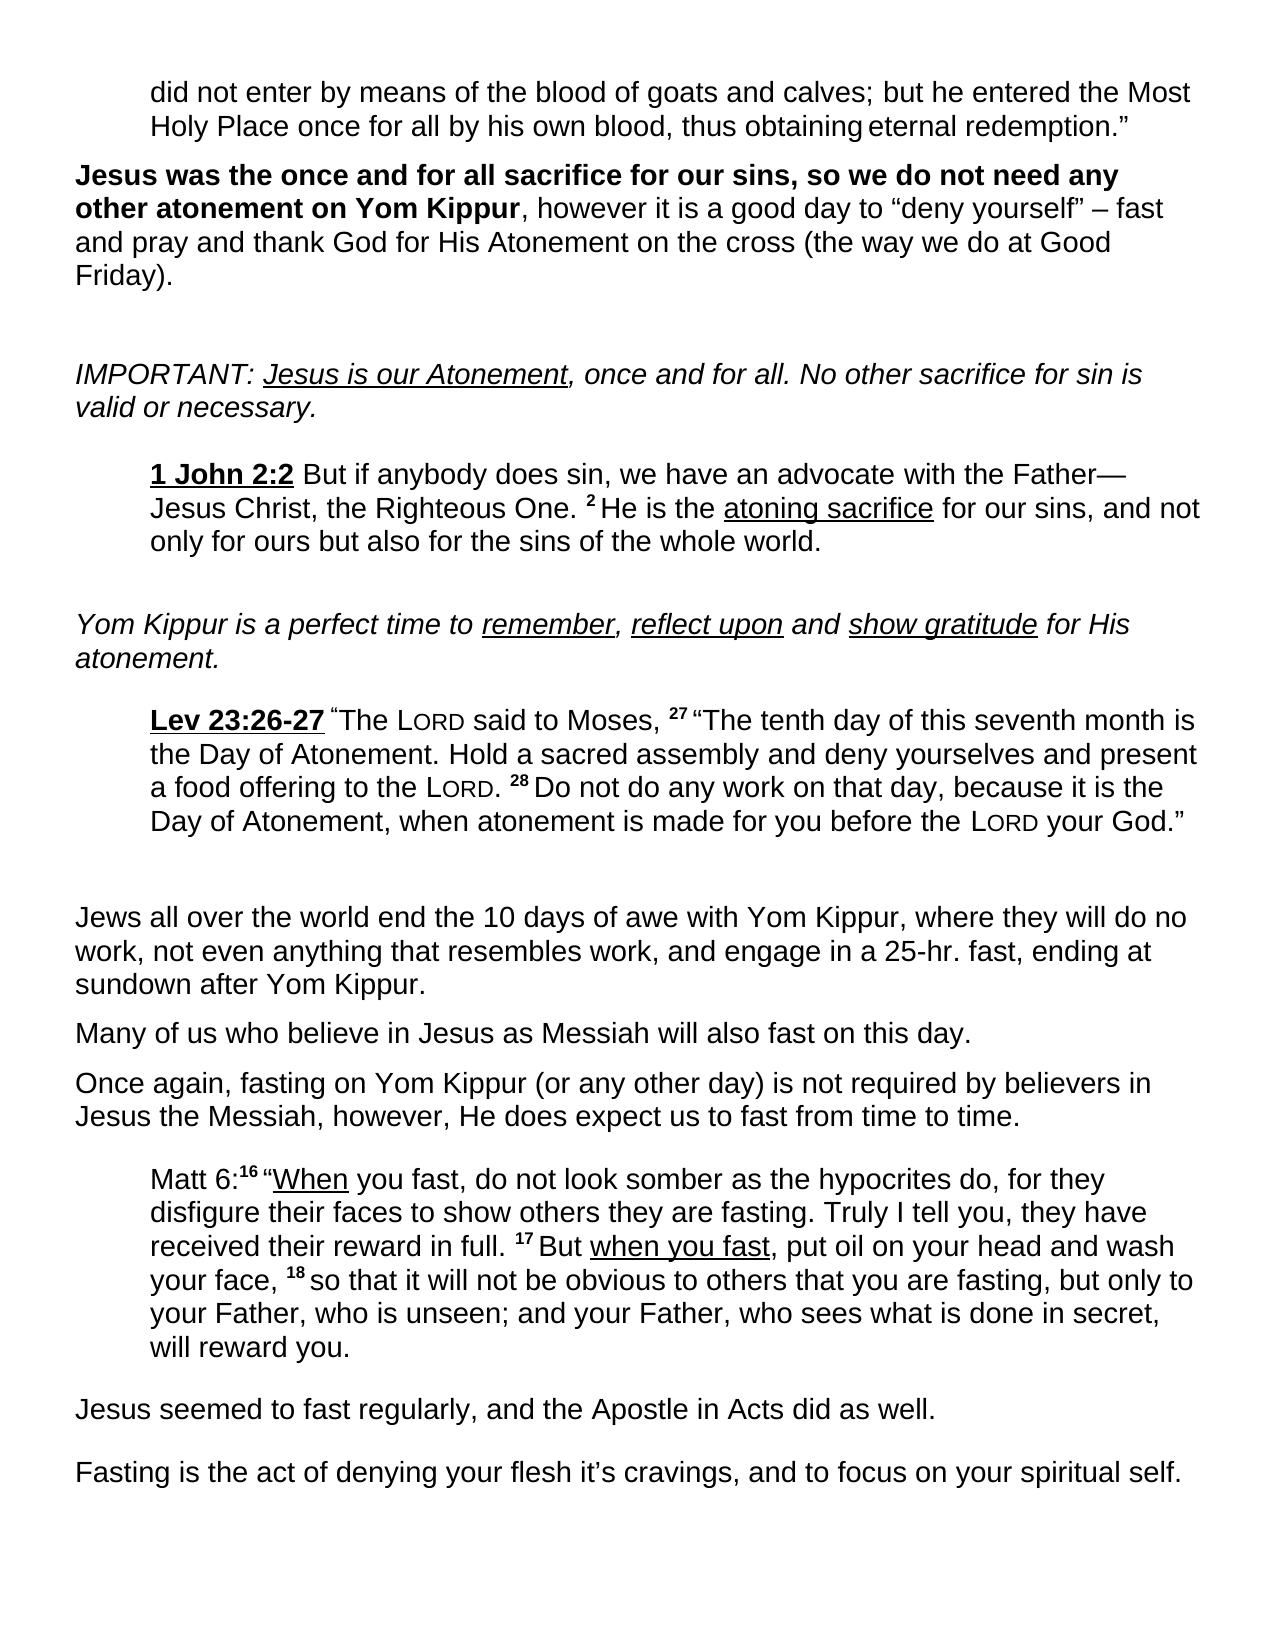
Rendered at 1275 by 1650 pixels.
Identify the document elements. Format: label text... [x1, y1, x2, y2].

text Jews all over the world end the 10 days of awe with Yom Kippur, where they will do no work, not even anything that resembles work, and engage in a 25-hr. fast, ending at sundown after Yom Kippur. [75, 900, 1200, 1001]
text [150, 75, 1200, 142]
text Once again, fasting on Yom Kippur (or any other day) is not required by believers in Jesus the Messiah, however, He does expect us to fast from time to time. [75, 1066, 1200, 1133]
text Jesus was the once and for all sacrifice for our sins, so we do not need any other atonement on Yom Kippur, however it is a good day to “deny yourself” – fast and pray and thank God for His Atonement on the cross (the way we do at Good Friday). [75, 158, 1200, 292]
text Many of us who believe in Jesus as Messiah will also fast on this day. [75, 1016, 1200, 1050]
text Jesus seemed to fast regularly, and the Apostle in Acts did as well. [75, 1392, 1200, 1426]
text Yom Kippur is a perfect time to remember, reflect upon and show gratitude for His atonement. [75, 607, 1200, 674]
text Lev 23:26-27 “The Lord said to Moses, 27 “The tenth day of this seventh month is the Day of Atonement. Hold a sacred assembly and deny yourselves and present a food offering to the Lord. 28 Do not do any work on that day, because it is the Day of Atonement, when atonement is made for you before the Lord your God.” [150, 703, 1200, 837]
text IMPORTANT: Jesus is our Atonement, once and for all. No other sacrifice for sin is valid or necessary. [75, 357, 1200, 424]
text Matt 6:16 “When you fast, do not look somber as the hypocrites do, for they disfigure their faces to show others they are fasting. Truly I tell you, they have received their reward in full. 17 But when you fast, put oil on your head and wash your face, 18 so that it will not be obvious to others that you are fasting, but only to your Father, who is unseen; and your Father, who sees what is done in secret, will reward you. [150, 1162, 1200, 1363]
text 1 John 2:2 But if anybody does sin, we have an advocate with the Father—Jesus Christ, the Righteous One. 2 He is the atoning sacrifice for our sins, and not only for ours but also for the sins of the whole world. [150, 457, 1200, 558]
text Fasting is the act of denying your flesh it’s cravings, and to focus on your spiritual self. [75, 1455, 1200, 1488]
